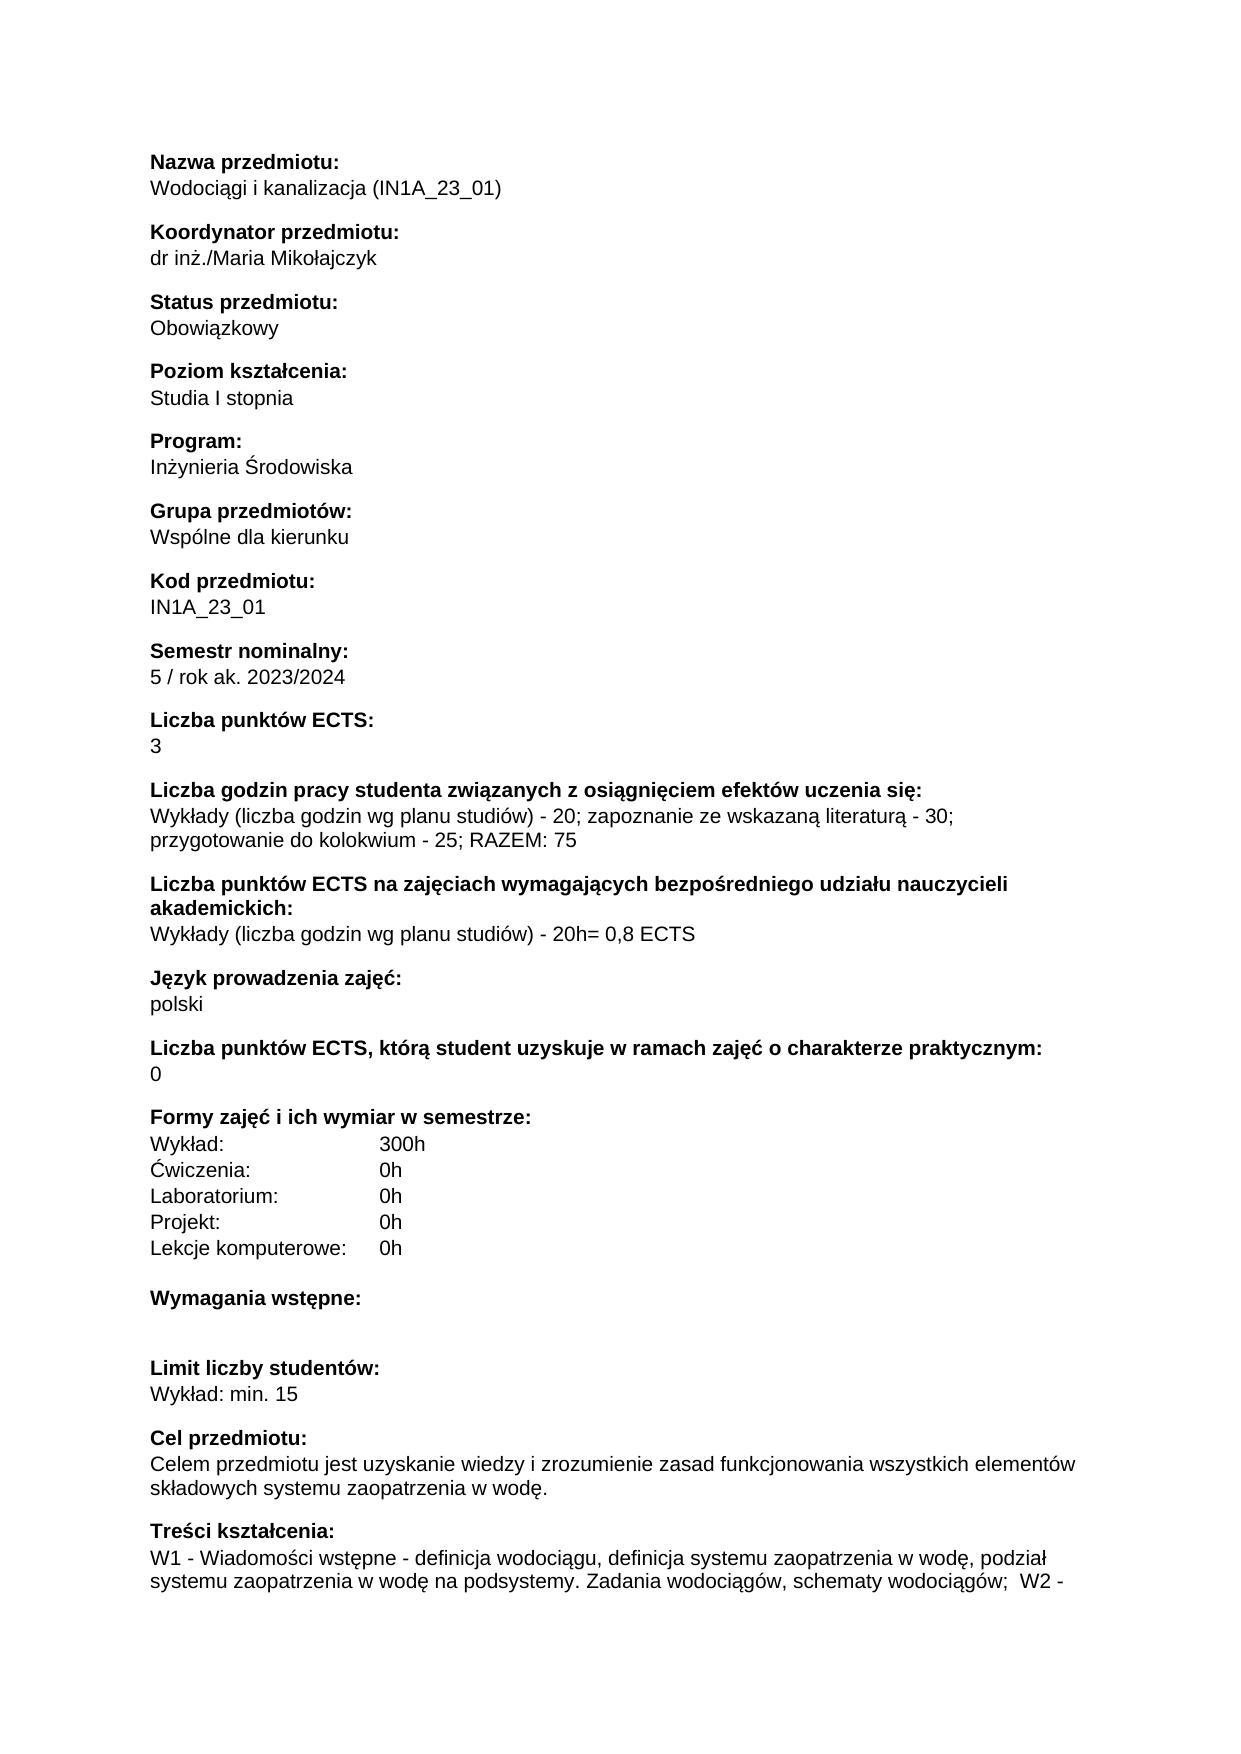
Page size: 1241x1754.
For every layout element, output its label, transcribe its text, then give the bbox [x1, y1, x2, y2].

text Liczba punktów ECTS na zajęciach wymagających bezpośredniego udziału nauczycieli akademickich: [150, 872, 1090, 920]
text IN1A_23_01 [150, 595, 1090, 619]
text Wykłady (liczba godzin wg planu studiów) - 20; zapoznanie ze wskazaną literaturą - 30; przygotowanie do kolokwium - 25; RAZEM: 75 [150, 804, 1090, 852]
text Obowiązkowy [150, 316, 1090, 339]
text Program: [150, 429, 1090, 453]
text Grupa przedmiotów: [150, 499, 1090, 523]
table_cell Ćwiczenia: [140, 1158, 367, 1182]
text dr inż./Maria Mikołajczyk [150, 246, 1090, 270]
table_cell 0h [369, 1182, 597, 1208]
text Wykład: min. 15 [150, 1382, 1090, 1406]
text Wspólne dla kierunku [150, 525, 1090, 549]
table_cell Projekt: [140, 1210, 367, 1234]
text Koordynator przedmiotu: [150, 220, 1090, 244]
text Wymagania wstępne: [150, 1286, 1090, 1310]
text Język prowadzenia zajęć: [150, 966, 1090, 989]
text Liczba punktów ECTS: [150, 708, 1090, 732]
text Wodociągi i kanalizacja (IN1A_23_01) [150, 176, 1090, 200]
table_cell 0h [369, 1156, 597, 1182]
text Liczba godzin pracy studenta związanych z osiągnięciem efektów uczenia się: [150, 778, 1090, 802]
text Inżynieria Środowiska [150, 455, 1090, 479]
text Cel przedmiotu: [150, 1426, 1090, 1449]
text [150, 1545, 1090, 1593]
text Liczba punktów ECTS, którą student uzyskuje w ramach zajęć o charakterze praktycznym: [150, 1035, 1090, 1059]
text Semestr nominalny: [150, 638, 1090, 662]
text Studia I stopnia [150, 385, 1090, 409]
table_cell Lekcje komputerowe: [140, 1236, 367, 1260]
text 5 / rok ak. 2023/2024 [150, 664, 1090, 688]
text Nazwa przedmiotu: [150, 150, 1090, 174]
text Kod przedmiotu: [150, 569, 1090, 593]
table_header 300h [369, 1132, 597, 1156]
table_cell 0h [369, 1234, 597, 1260]
text Poziom kształcenia: [150, 359, 1090, 383]
text Formy zajęć i ich wymiar w semestrze: [150, 1105, 1090, 1129]
text polski [150, 992, 1090, 1016]
table_cell Laboratorium: [140, 1184, 367, 1208]
text Celem przedmiotu jest uzyskanie wiedzy i zrozumienie zasad funkcjonowania wszystkich elementów składowych systemu zaopatrzenia w wodę. [150, 1452, 1090, 1499]
table_header Wykład: [140, 1132, 367, 1156]
text 0 [150, 1061, 1090, 1085]
table_cell 0h [369, 1208, 597, 1234]
text 3 [150, 734, 1090, 758]
text Wykłady (liczba godzin wg planu studiów) - 20h= 0,8 ECTS [150, 922, 1090, 946]
text Limit liczby studentów: [150, 1356, 1090, 1380]
text Status przedmiotu: [150, 289, 1090, 313]
text Treści kształcenia: [150, 1519, 1090, 1543]
